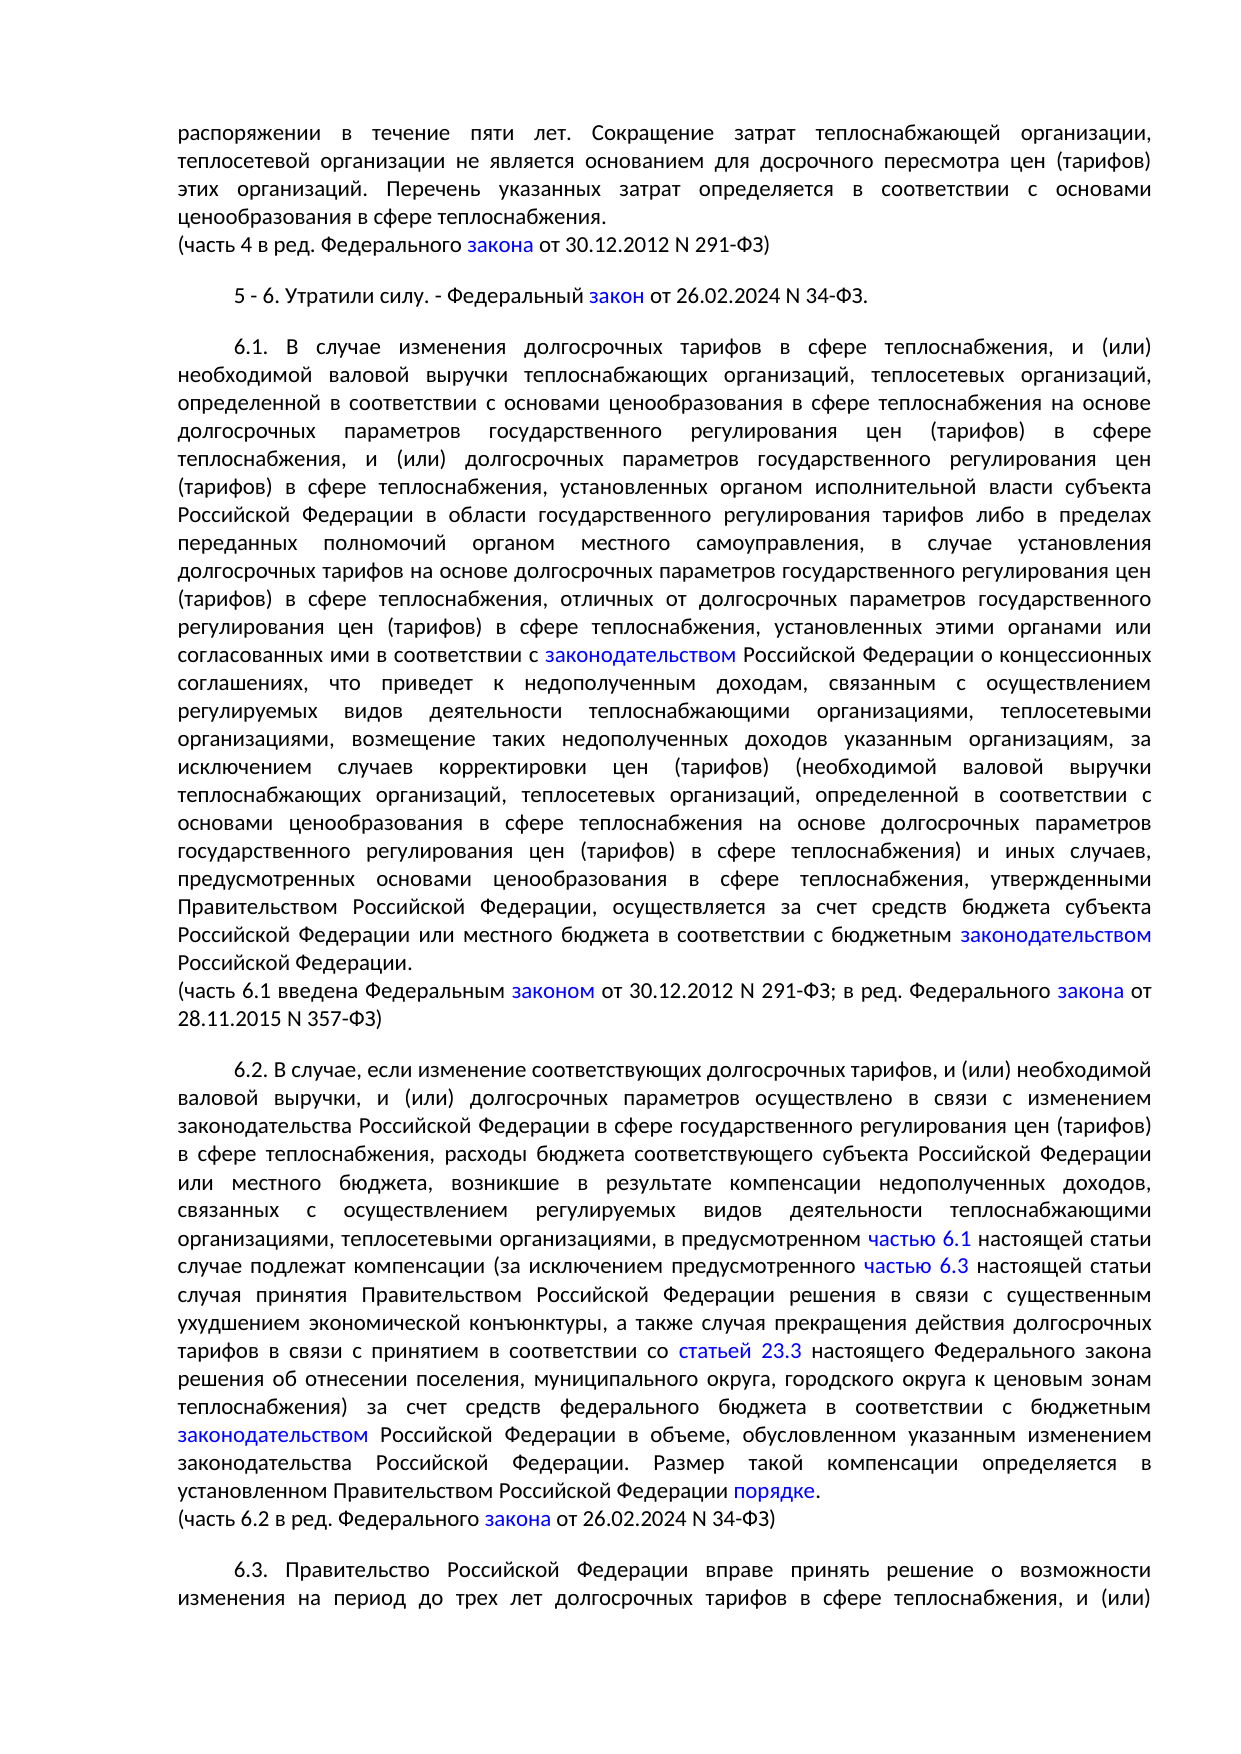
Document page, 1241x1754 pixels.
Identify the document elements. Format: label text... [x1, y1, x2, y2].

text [177, 118, 1152, 230]
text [177, 1555, 1152, 1611]
text 6.1. В случае изменения долгосрочных тарифов в сфере теплоснабжения, и (или) необходимой валовой выручки теплоснабжающих организаций, теплосетевых организаций, определенной в соответствии с основами ценообразования в сфере теплоснабжения на основе долгосрочных параметров государственного регулирования цен (тарифов) в сфере теплоснабжения, и (или) долгосрочных параметров государственного регулирования цен (тарифов) в сфере теплоснабжения, установленных органом исполнительной власти субъекта Российской Федерации в области государственного регулирования тарифов либо в пределах переданных полномочий органом местного самоуправления, в случае установления долгосрочных тарифов на основе долгосрочных параметров государственного регулирования цен (тарифов) в сфере теплоснабжения, отличных от долгосрочных параметров государственного регулирования цен (тарифов) в сфере теплоснабжения, установленных этими органами или согласованных ими в соответствии с законодательством Российской Федерации о концессионных соглашениях, что приведет к недополученным доходам, связанным с осуществлением регулируемых видов деятельности теплоснабжающими организациями, теплосетевыми организациями, возмещение таких недополученных доходов указанным организациям, за исключением случаев корректировки цен (тарифов) (необходимой валовой выручки теплоснабжающих организаций, теплосетевых организаций, определенной в соответствии с основами ценообразования в сфере теплоснабжения на основе долгосрочных параметров государственного регулирования цен (тарифов) в сфере теплоснабжения) и иных случаев, предусмотренных основами ценообразования в сфере теплоснабжения, утвержденными Правительством Российской Федерации, осуществляется за счет средств бюджета субъекта Российской Федерации или местного бюджета в соответствии с бюджетным законодательством Российской Федерации. [177, 332, 1152, 977]
text (часть 6.2 в ред. Федерального закона от 26.02.2024 N 34-ФЗ) [177, 1504, 1152, 1532]
text 5 - 6. Утратили силу. - Федеральный закон от 26.02.2024 N 34-ФЗ. [177, 281, 1152, 309]
text 6.2. В случае, если изменение соответствующих долгосрочных тарифов, и (или) необходимой валовой выручки, и (или) долгосрочных параметров осуществлено в связи с изменением законодательства Российской Федерации в сфере государственного регулирования цен (тарифов) в сфере теплоснабжения, расходы бюджета соответствующего субъекта Российской Федерации или местного бюджета, возникшие в результате компенсации недополученных доходов, связанных с осуществлением регулируемых видов деятельности теплоснабжающими организациями, теплосетевыми организациями, в предусмотренном частью 6.1 настоящей статьи случае подлежат компенсации (за исключением предусмотренного частью 6.3 настоящей статьи случая принятия Правительством Российской Федерации решения в связи с существенным ухудшением экономической конъюнктуры, а также случая прекращения действия долгосрочных тарифов в связи с принятием в соответствии со статьей 23.3 настоящего Федерального закона решения об отнесении поселения, муниципального округа, городского округа к ценовым зонам теплоснабжения) за счет средств федерального бюджета в соответствии с бюджетным законодательством Российской Федерации в объеме, обусловленном указанным изменением законодательства Российской Федерации. Размер такой компенсации определяется в установленном Правительством Российской Федерации порядке. [177, 1056, 1152, 1504]
text (часть 6.1 введена Федеральным законом от 30.12.2012 N 291-ФЗ; в ред. Федерального закона от 28.11.2015 N 357-ФЗ) [177, 977, 1152, 1033]
text (часть 4 в ред. Федерального закона от 30.12.2012 N 291-ФЗ) [177, 230, 1152, 258]
